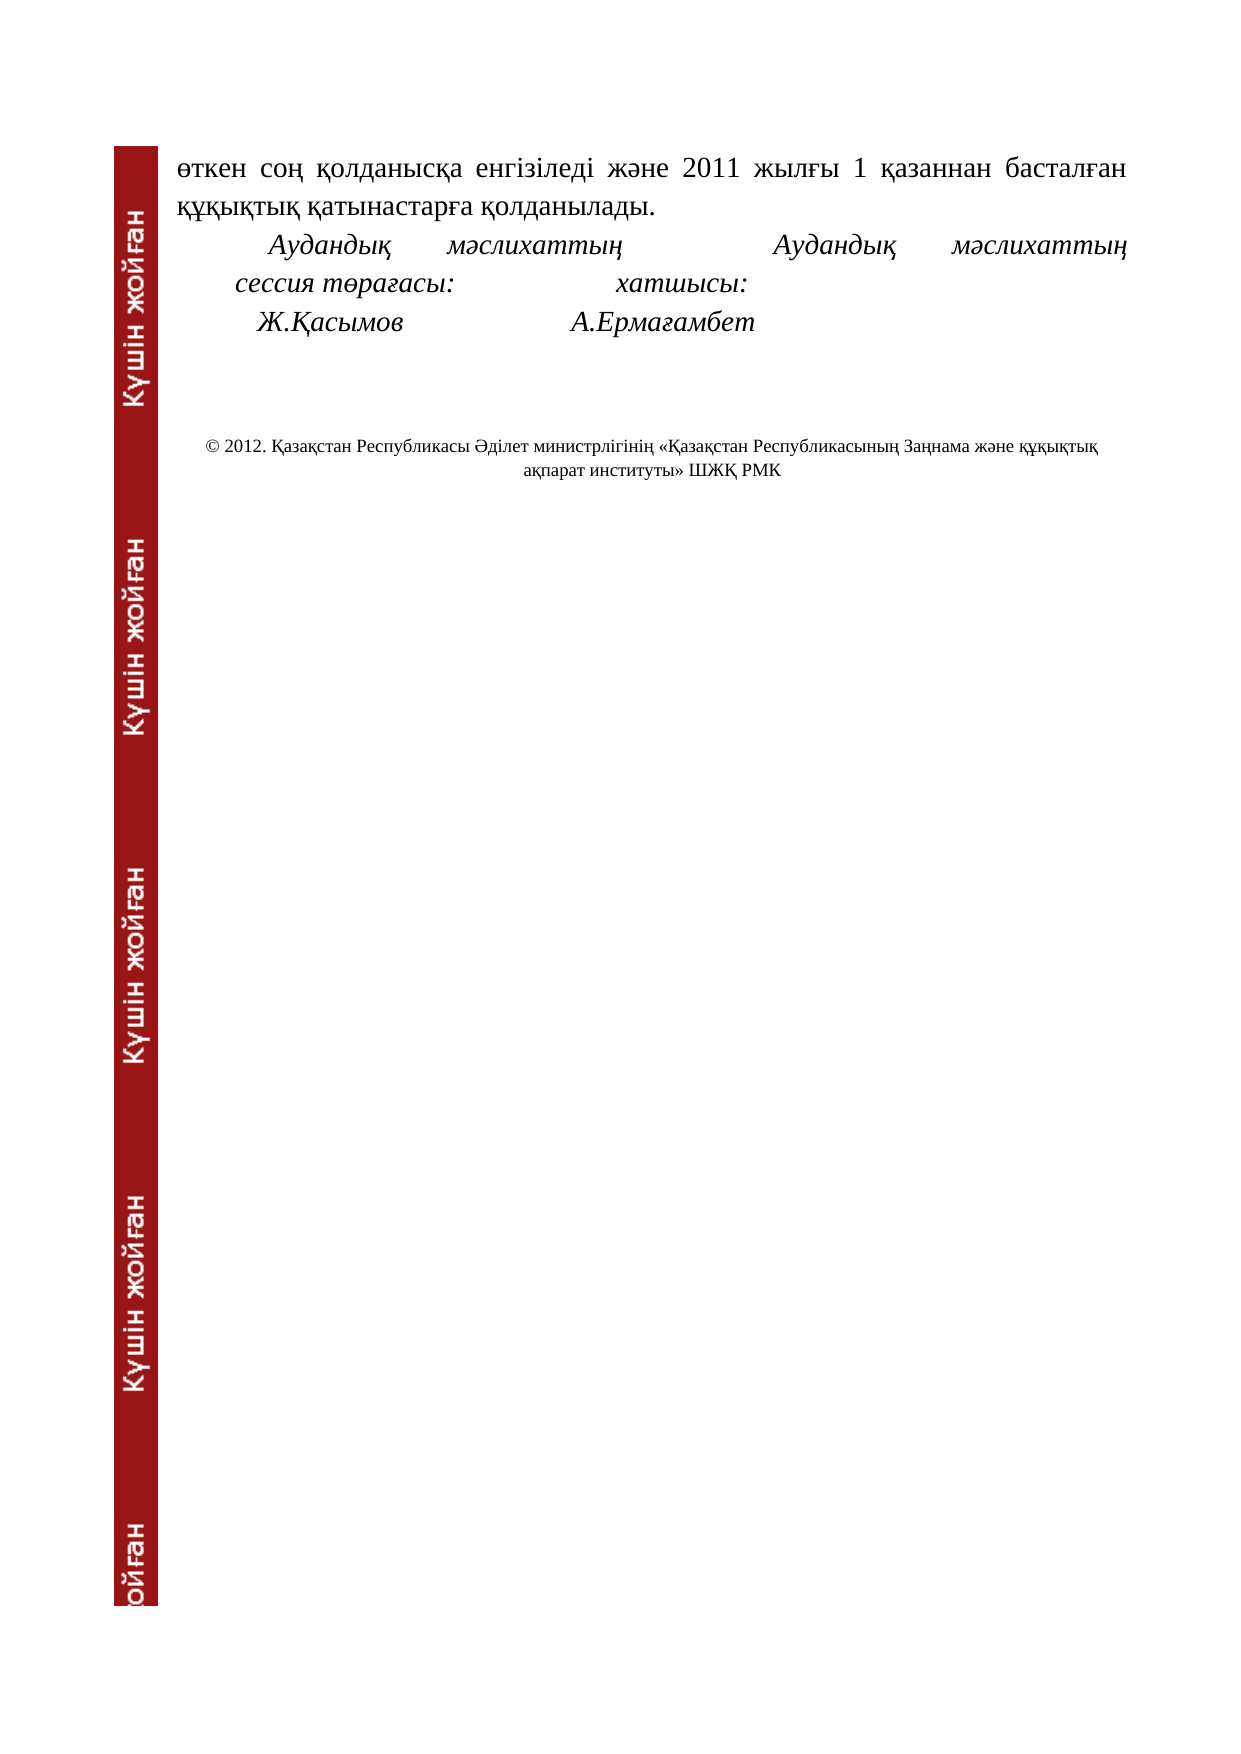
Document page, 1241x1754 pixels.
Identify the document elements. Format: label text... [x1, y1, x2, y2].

text Ж.Қасымов А.Ермағамбет [112, 304, 1128, 338]
text © 2012. Қазақстан Республикасы Әділет министрлігінің «Қазақстан Республикасының Заңнама және құқықтық ақпарат институты» ШЖҚ РМК [112, 434, 1128, 481]
picture [114, 222, 158, 227]
text Аудандық мәслихаттың Аудандық мәслихаттың сессия төрағасы: хатшысы: [112, 227, 1128, 299]
picture [114, 338, 158, 434]
picture [114, 299, 158, 304]
picture [114, 146, 158, 150]
picture [114, 481, 158, 1606]
